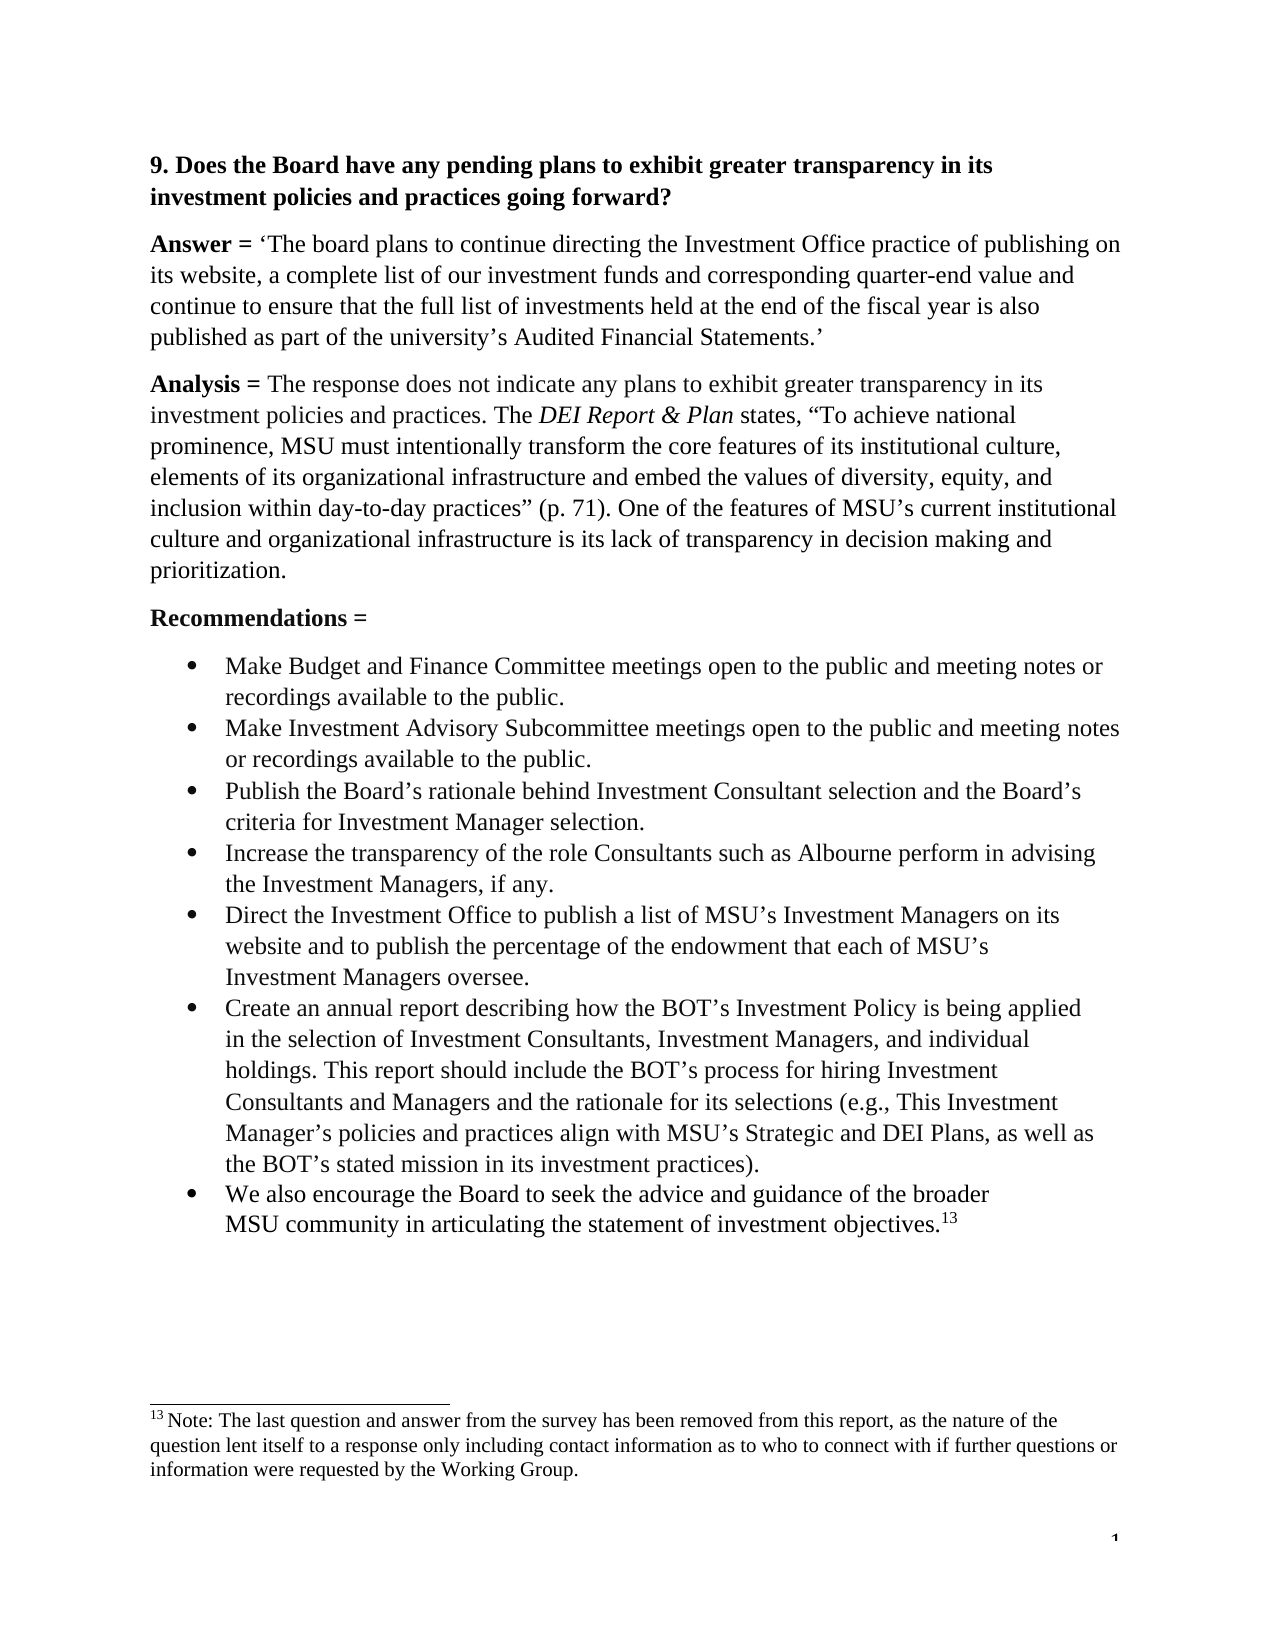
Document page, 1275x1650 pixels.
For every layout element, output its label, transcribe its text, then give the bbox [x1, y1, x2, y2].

list Make Budget and Finance Committee meetings open to the public and meeting notes or recordings available to the public. [188, 651, 1104, 711]
list Publish the Board’s rationale behind Investment Consultant selection and the Board’s criteria for Investment Manager selection. [188, 776, 1082, 836]
list Direct the Investment Office to publish a list of MSU’s Investment Managers on its website and to publish the percentage of the endowment that each of MSU’s Investment Managers oversee. [188, 900, 1106, 991]
text Recommendations = [150, 603, 1164, 632]
list Create an annual report describing how the BOT’s Investment Policy is being applied in the selection of Investment Consultants, Investment Managers, and individual holdings. This report should include the BOT’s process for hiring Investment Consultants and Managers and the rationale for its selections (e.g., This Investment Manager’s policies and practices align with MSU’s Strategic and DEI Plans, as well as the BOT’s stated mission in its investment practices). [188, 993, 1107, 1177]
list We also encourage the Board to seek the advice and guidance of the broader MSU community in articulating the statement of investment objectives.13 [187, 1180, 1049, 1238]
list Make Investment Advisory Subcommittee meetings open to the public and meeting notes or recordings available to the public. [188, 713, 1120, 773]
text 13 Note: The last question and answer from the survey has been removed from this report, as the nature of the question lent itself to a response only including contact information as to who to connect with if further questions or information were requested by the Working Group. [150, 1407, 1120, 1481]
subtitle Does the Board have any pending plans to exhibit greater transparency in its investment policies and practices going forward? [150, 151, 1116, 210]
text Answer = ‘The board plans to continue directing the Investment Office practice of publishing on its website, a complete list of our investment funds and corresponding quarter-end value and continue to ensure that the full list of investments held at the end of the fiscal year is also published as part of the university’s Audited Financial Statements.’ [150, 229, 1128, 351]
text Analysis = The response does not indicate any plans to exhibit greater transparency in its investment policies and practices. The DEI Report & Plan states, “To achieve national prominence, MSU must intentionally transform the core features of its institutional culture, elements of its organizational infrastructure and embed the values of diversity, equity, and inclusion within day-to-day practices” (p. 71). One of the features of MSU’s current institutional culture and organizational infrastructure is its lack of transparency in decision making and prioritization. [150, 369, 1128, 584]
list Increase the transparency of the role Consultants such as Albourne perform in advising the Investment Managers, if any. [188, 838, 1096, 898]
